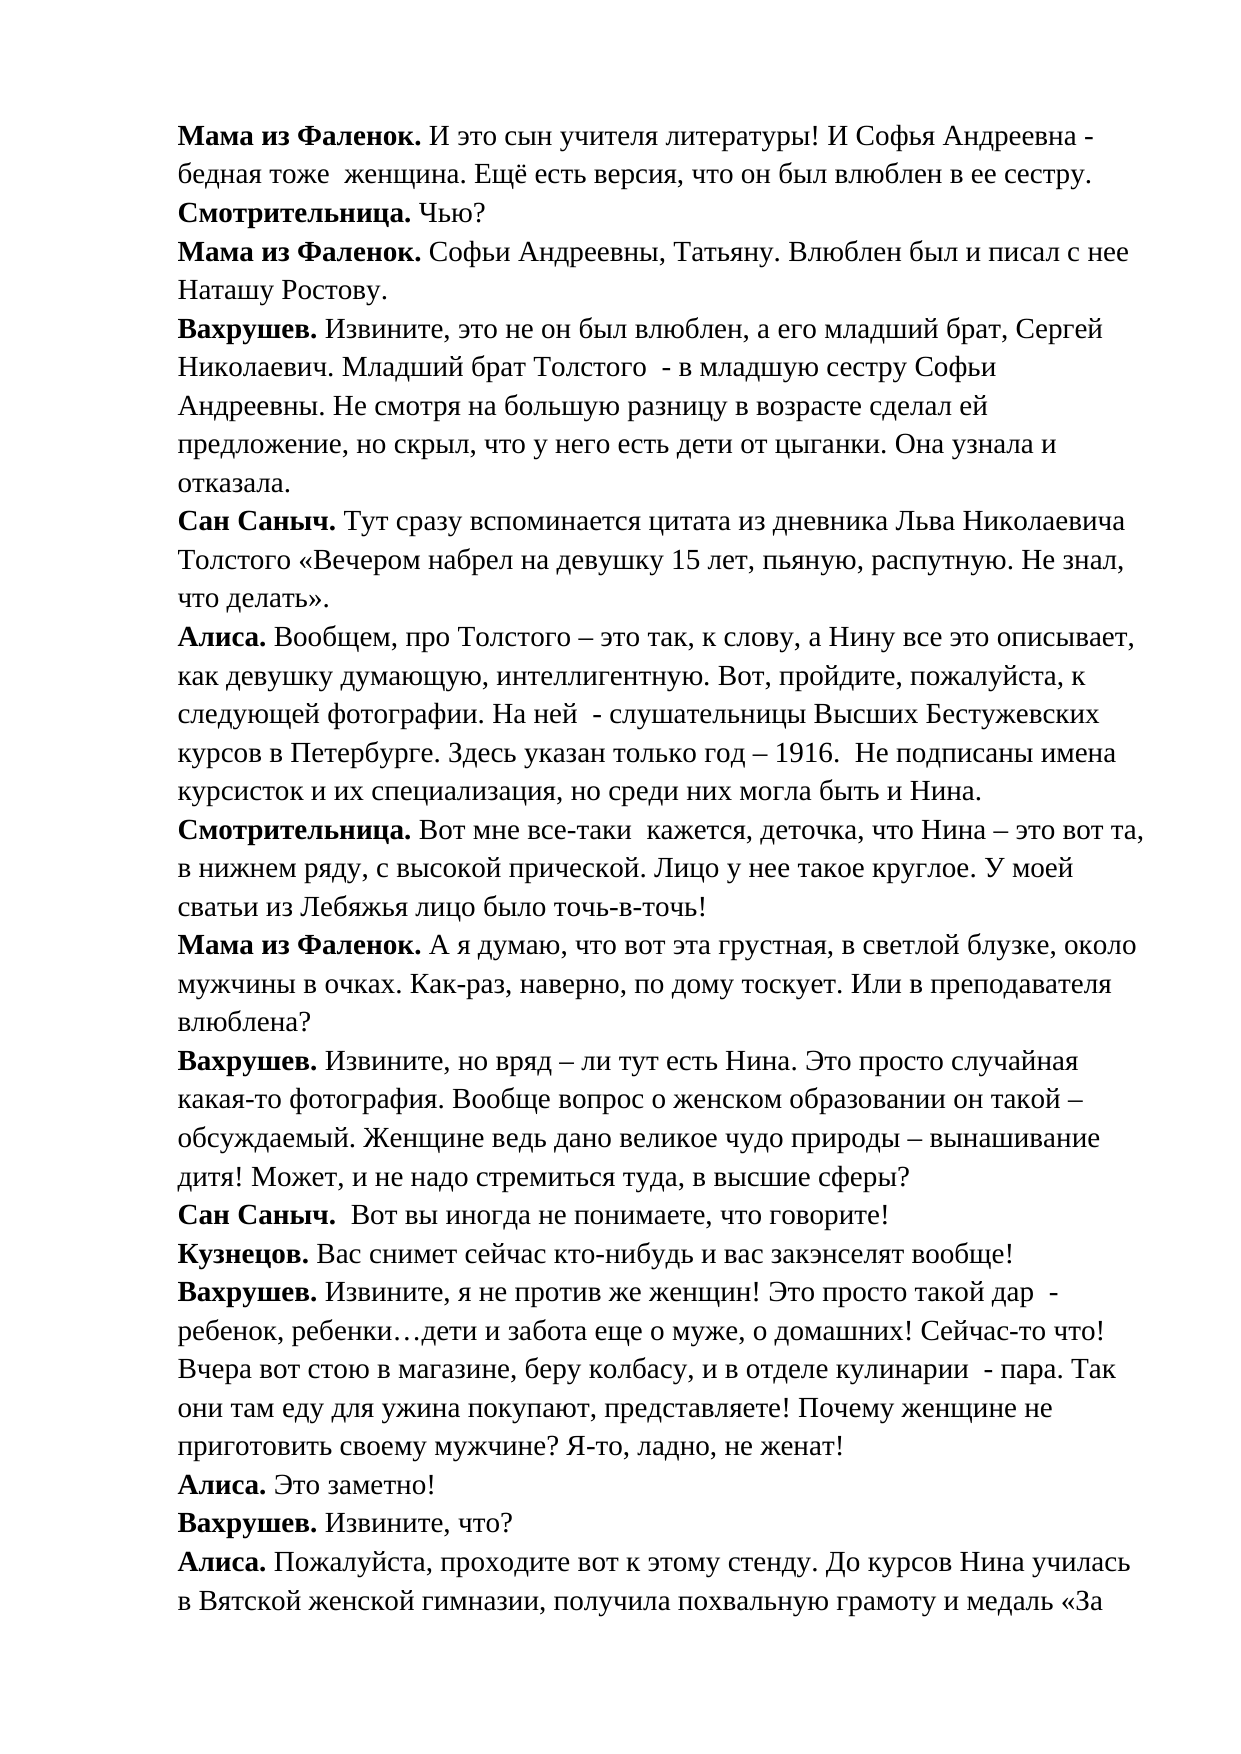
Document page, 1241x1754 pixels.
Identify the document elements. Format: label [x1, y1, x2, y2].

text [177, 118, 1152, 1616]
